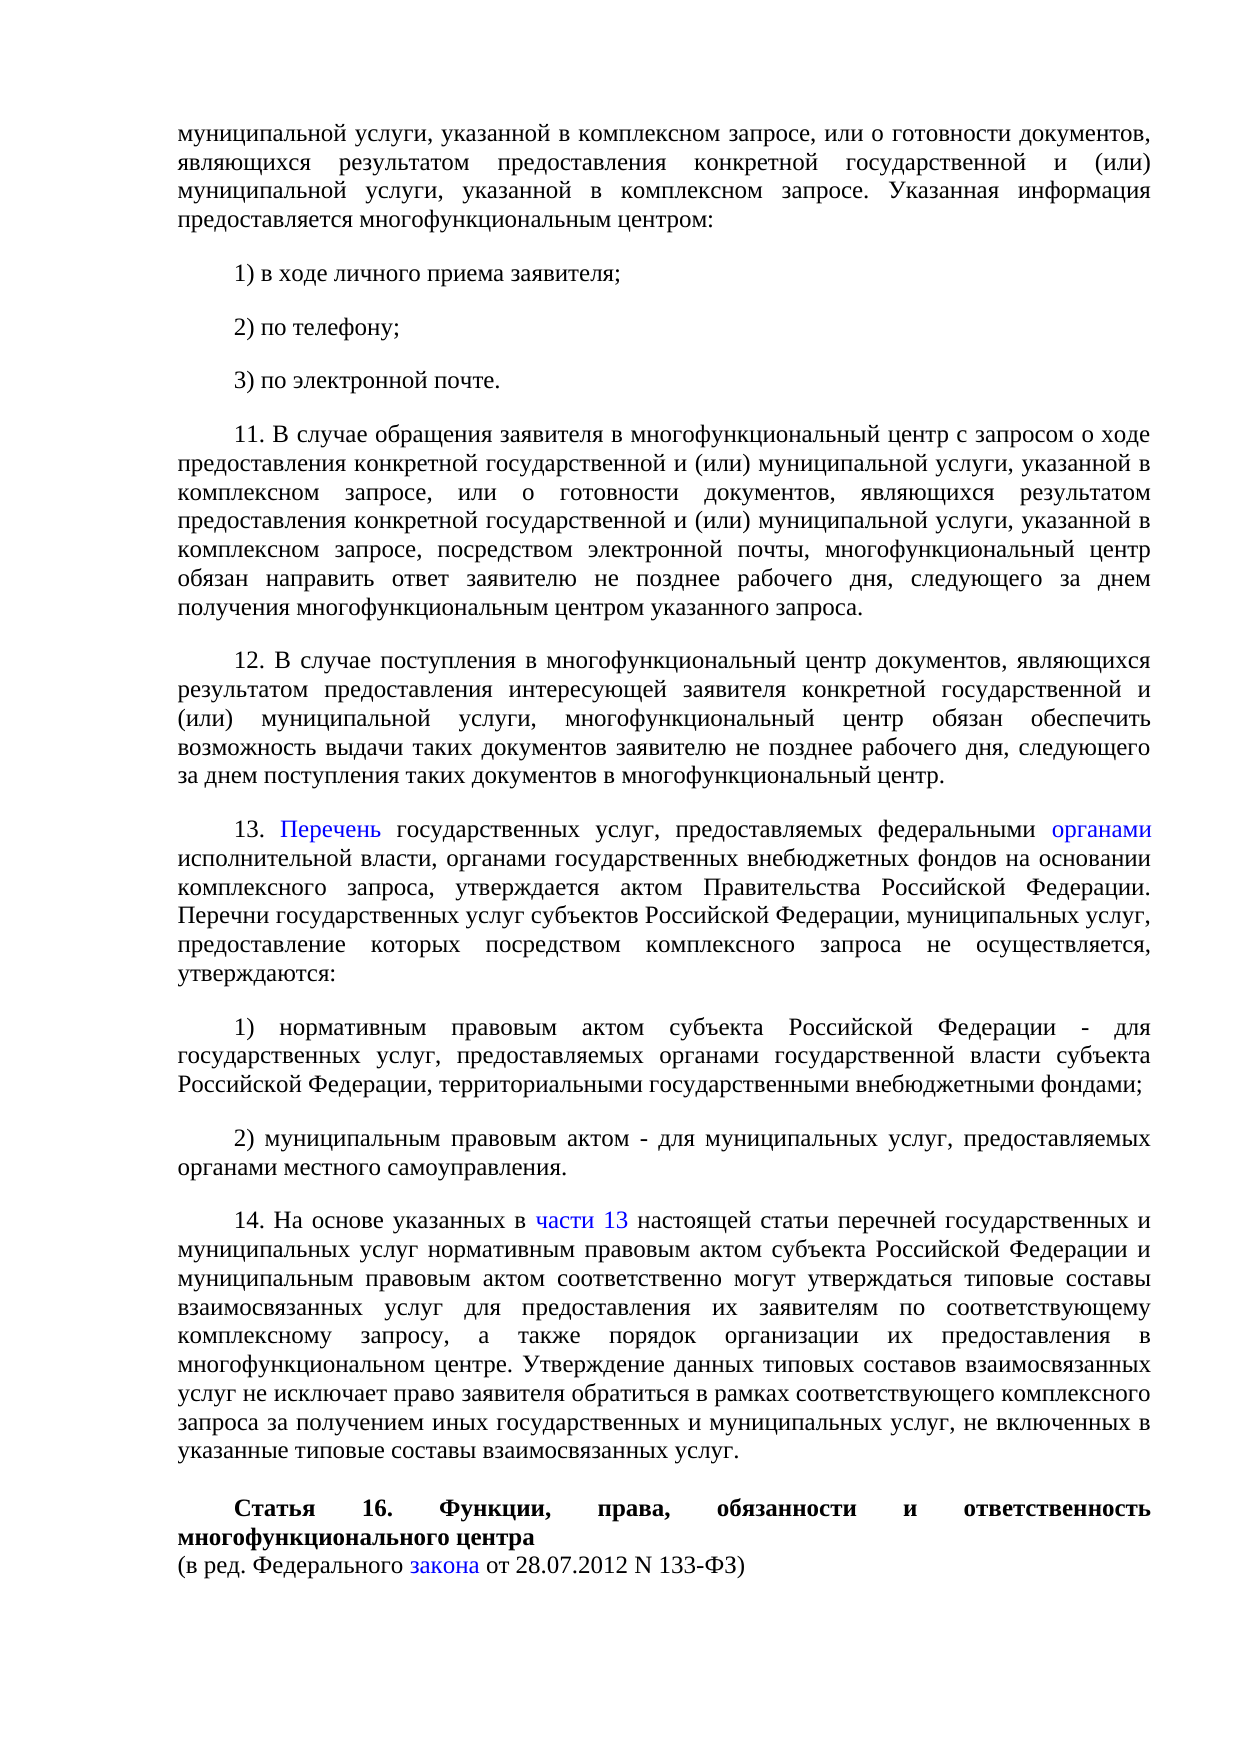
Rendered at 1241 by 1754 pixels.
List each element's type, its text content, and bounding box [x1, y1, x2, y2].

title Статья 16. Функции, права, обязанности и ответственность многофункционального центра [177, 1493, 1152, 1551]
text 11. В случае обращения заявителя в многофункциональный центр с запросом о ходе предоставления конкретной государственной и (или) муниципальной услуги, указанной в комплексном запросе, или о готовности документов, являющихся результатом предоставления конкретной государственной и (или) муниципальной услуги, указанной в комплексном запросе, посредством электронной почты, многофункциональный центр обязан направить ответ заявителю не позднее рабочего дня, следующего за днем получения многофункциональным центром указанного запроса. [177, 419, 1152, 621]
text 2) по телефону; [177, 312, 1152, 341]
text 1) нормативным правовым актом субъекта Российской Федерации - для государственных услуг, предоставляемых органами государственной власти субъекта Российской Федерации, территориальными государственными внебюджетными фондами; [177, 1012, 1152, 1098]
text 2) муниципальным правовым актом - для муниципальных услуг, предоставляемых органами местного самоуправления. [177, 1123, 1152, 1181]
text 1) в ходе личного приема заявителя; [177, 258, 1152, 287]
text 3) по электронной почте. [177, 366, 1152, 394]
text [177, 118, 1152, 233]
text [177, 1551, 1152, 1579]
text 13. Перечень государственных услуг, предоставляемых федеральными органами исполнительной власти, органами государственных внебюджетных фондов на основании комплексного запроса, утверждается актом Правительства Российской Федерации. Перечни государственных услуг субъектов Российской Федерации, муниципальных услуг, предоставление которых посредством комплексного запроса не осуществляется, утверждаются: [177, 814, 1152, 987]
text 12. В случае поступления в многофункциональный центр документов, являющихся результатом предоставления интересующей заявителя конкретной государственной и (или) муниципальной услуги, многофункциональный центр обязан обеспечить возможность выдачи таких документов заявителю не позднее рабочего дня, следующего за днем поступления таких документов в многофункциональный центр. [177, 646, 1152, 789]
text 14. На основе указанных в части 13 настоящей статьи перечней государственных и муниципальных услуг нормативным правовым актом субъекта Российской Федерации и муниципальным правовым актом соответственно могут утверждаться типовые составы взаимосвязанных услуг для предоставления их заявителям по соответствующему комплексному запросу, а также порядок организации их предоставления в многофункциональном центре. Утверждение данных типовых составов взаимосвязанных услуг не исключает право заявителя обратиться в рамках соответствующего комплексного запроса за получением иных государственных и муниципальных услуг, не включенных в указанные типовые составы взаимосвязанных услуг. [177, 1206, 1152, 1464]
